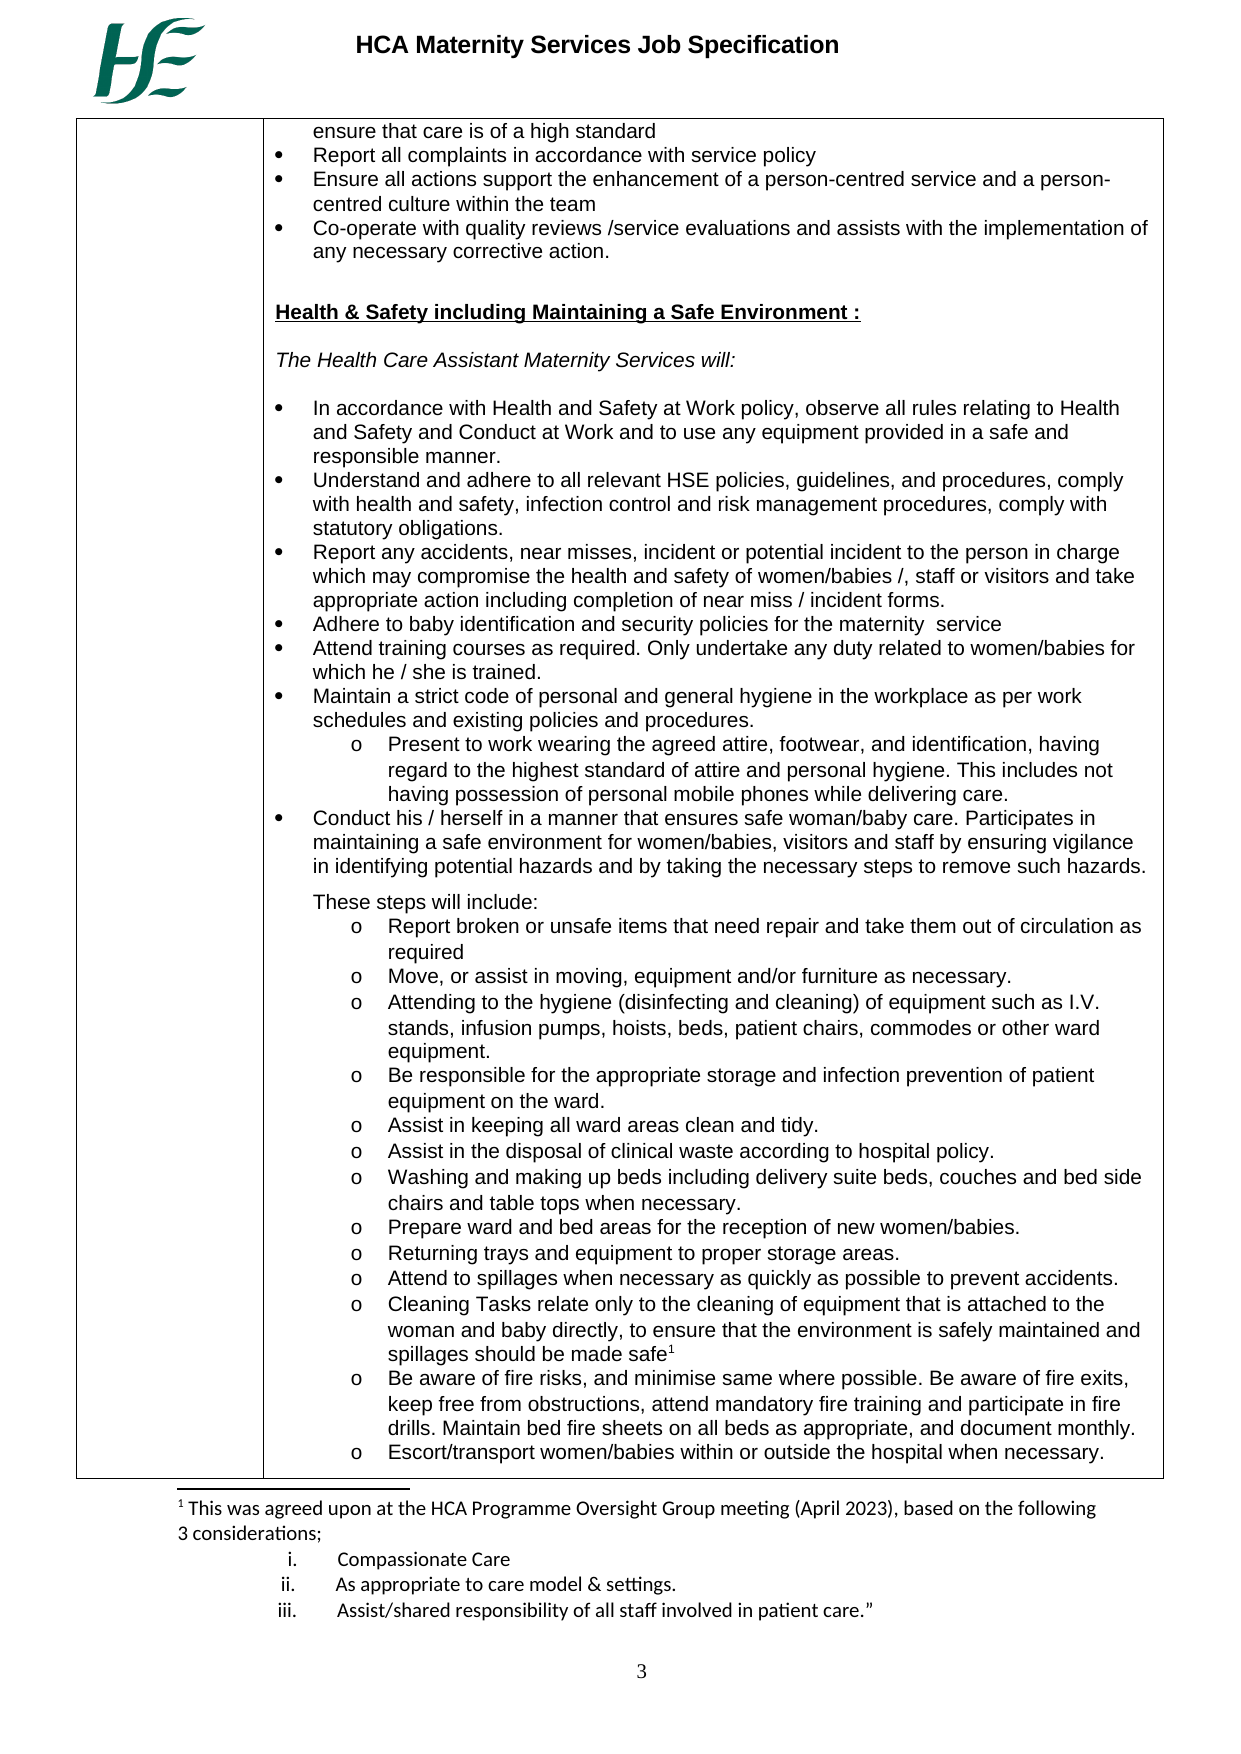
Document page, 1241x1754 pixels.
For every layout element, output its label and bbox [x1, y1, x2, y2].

table_cell [264, 119, 1163, 1478]
picture [76, 0, 221, 118]
table_cell [77, 119, 263, 1478]
